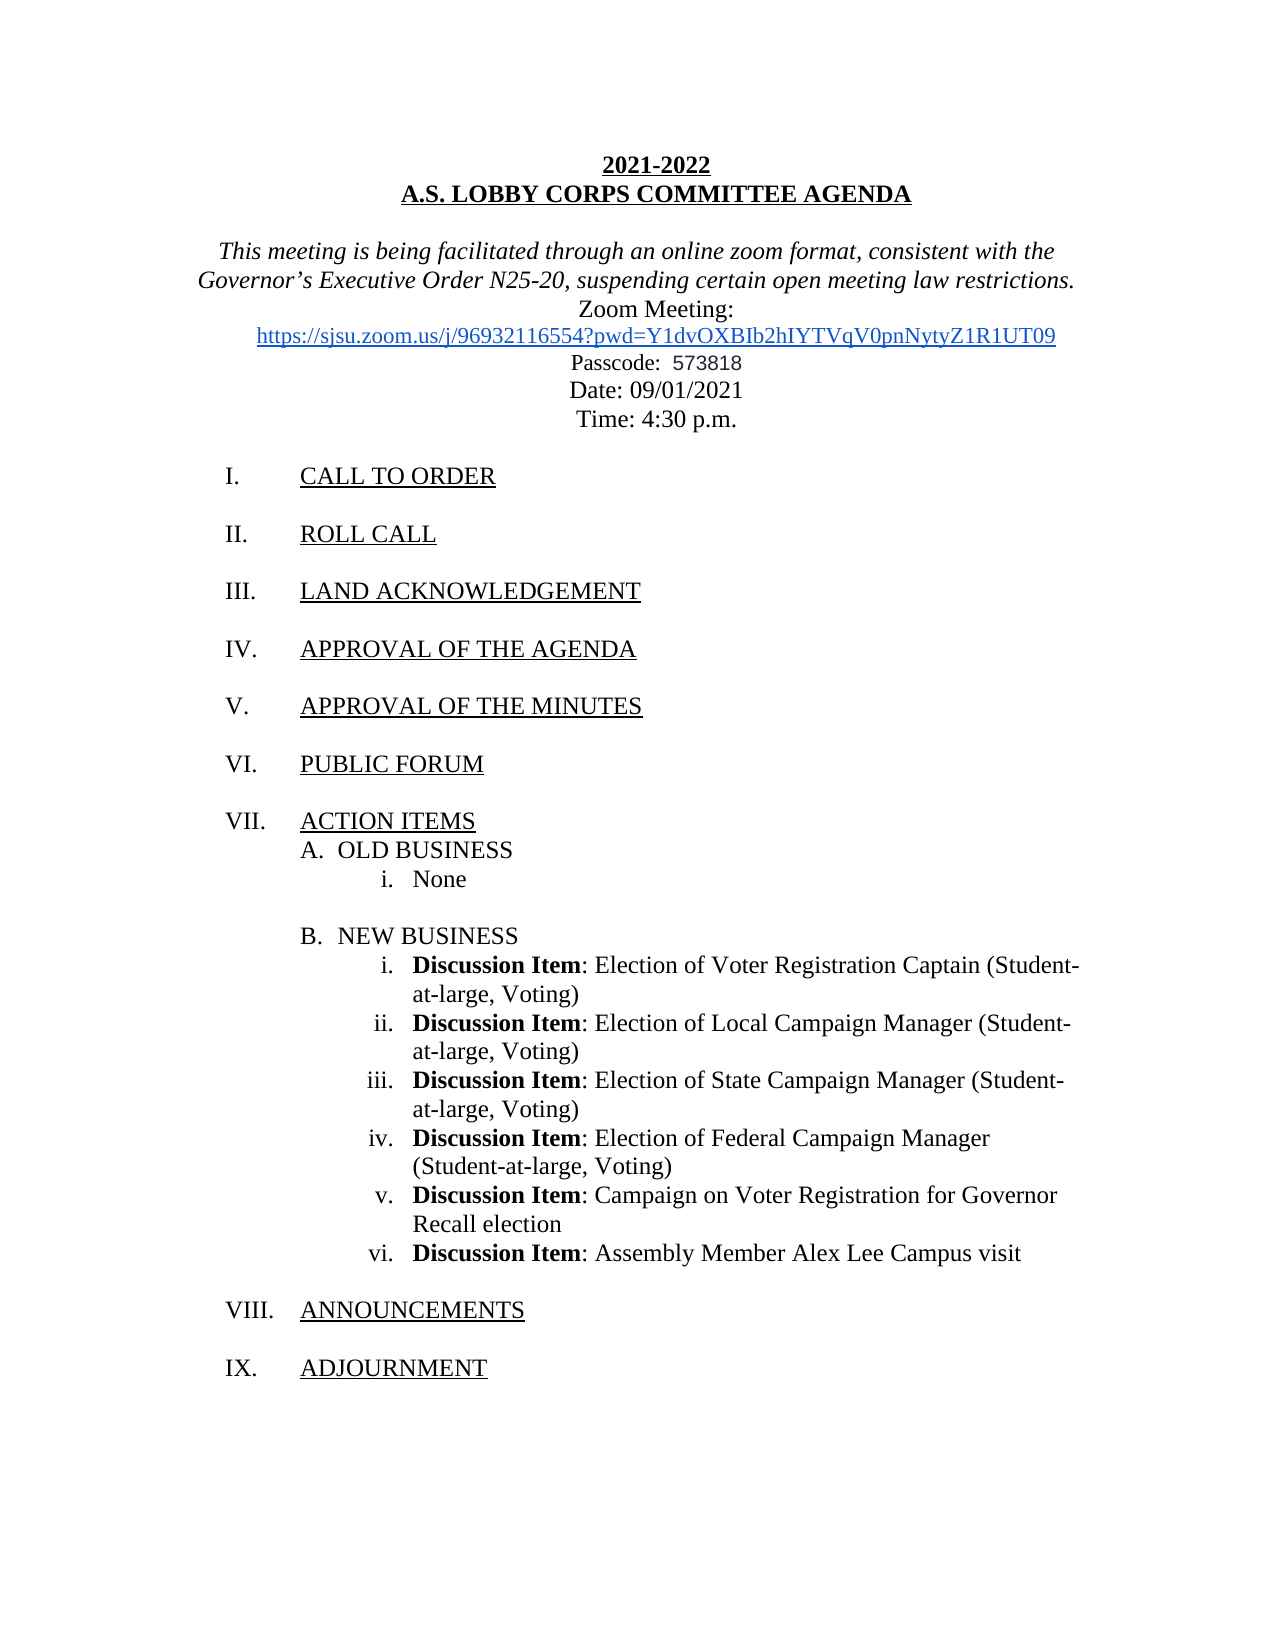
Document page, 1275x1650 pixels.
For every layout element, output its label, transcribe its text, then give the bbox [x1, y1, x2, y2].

text 2021-2022 [225, 150, 1087, 179]
list Discussion Item: Election of Local Campaign Manager (Student-at-large, Voting) [394, 1008, 1087, 1065]
list NEW BUSINESS [300, 921, 1087, 950]
list Discussion Item: Election of State Campaign Manager (Student-at-large, Voting) [394, 1065, 1087, 1123]
list Discussion Item: Election of Voter Registration Captain (Student-at-large, Voting) [394, 950, 1087, 1008]
list OLD BUSINESS [300, 835, 1087, 864]
list APPROVAL OF THE AGENDA [225, 634, 1087, 663]
list ACTION ITEMS [225, 806, 1087, 835]
text https://sjsu.zoom.us/j/96932116554?pwd=Y1dvOXBIb2hIYTVqV0pnNytyZ1R1UT09 [225, 322, 1087, 349]
list Discussion Item: Election of Federal Campaign Manager (Student-at-large, Voting) [394, 1123, 1087, 1180]
list PUBLIC FORUM [225, 749, 1087, 778]
list ROLL CALL [225, 519, 1087, 548]
text Zoom Meeting: [225, 294, 1087, 322]
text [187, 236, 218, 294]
list APPROVAL OF THE MINUTES [225, 691, 1087, 720]
list Discussion Item: Assembly Member Alex Lee Campus visit [394, 1238, 1087, 1266]
list None [394, 864, 1087, 893]
text Time: 4:30 p.m. [225, 404, 1087, 433]
list LAND ACKNOWLEDGEMENT [225, 576, 1087, 605]
list Discussion Item: Campaign on Voter Registration for Governor Recall election [394, 1180, 1087, 1238]
text Date: 09/01/2021 [225, 375, 1087, 404]
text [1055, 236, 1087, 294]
list CALL TO ORDER [225, 461, 1087, 490]
text Passcode: 573818 [225, 349, 1087, 375]
text A.S. LOBBY CORPS COMMITTEE AGENDA [225, 179, 1087, 207]
list ANNOUNCEMENTS [225, 1295, 1087, 1324]
list ADJOURNMENT [225, 1353, 1087, 1381]
